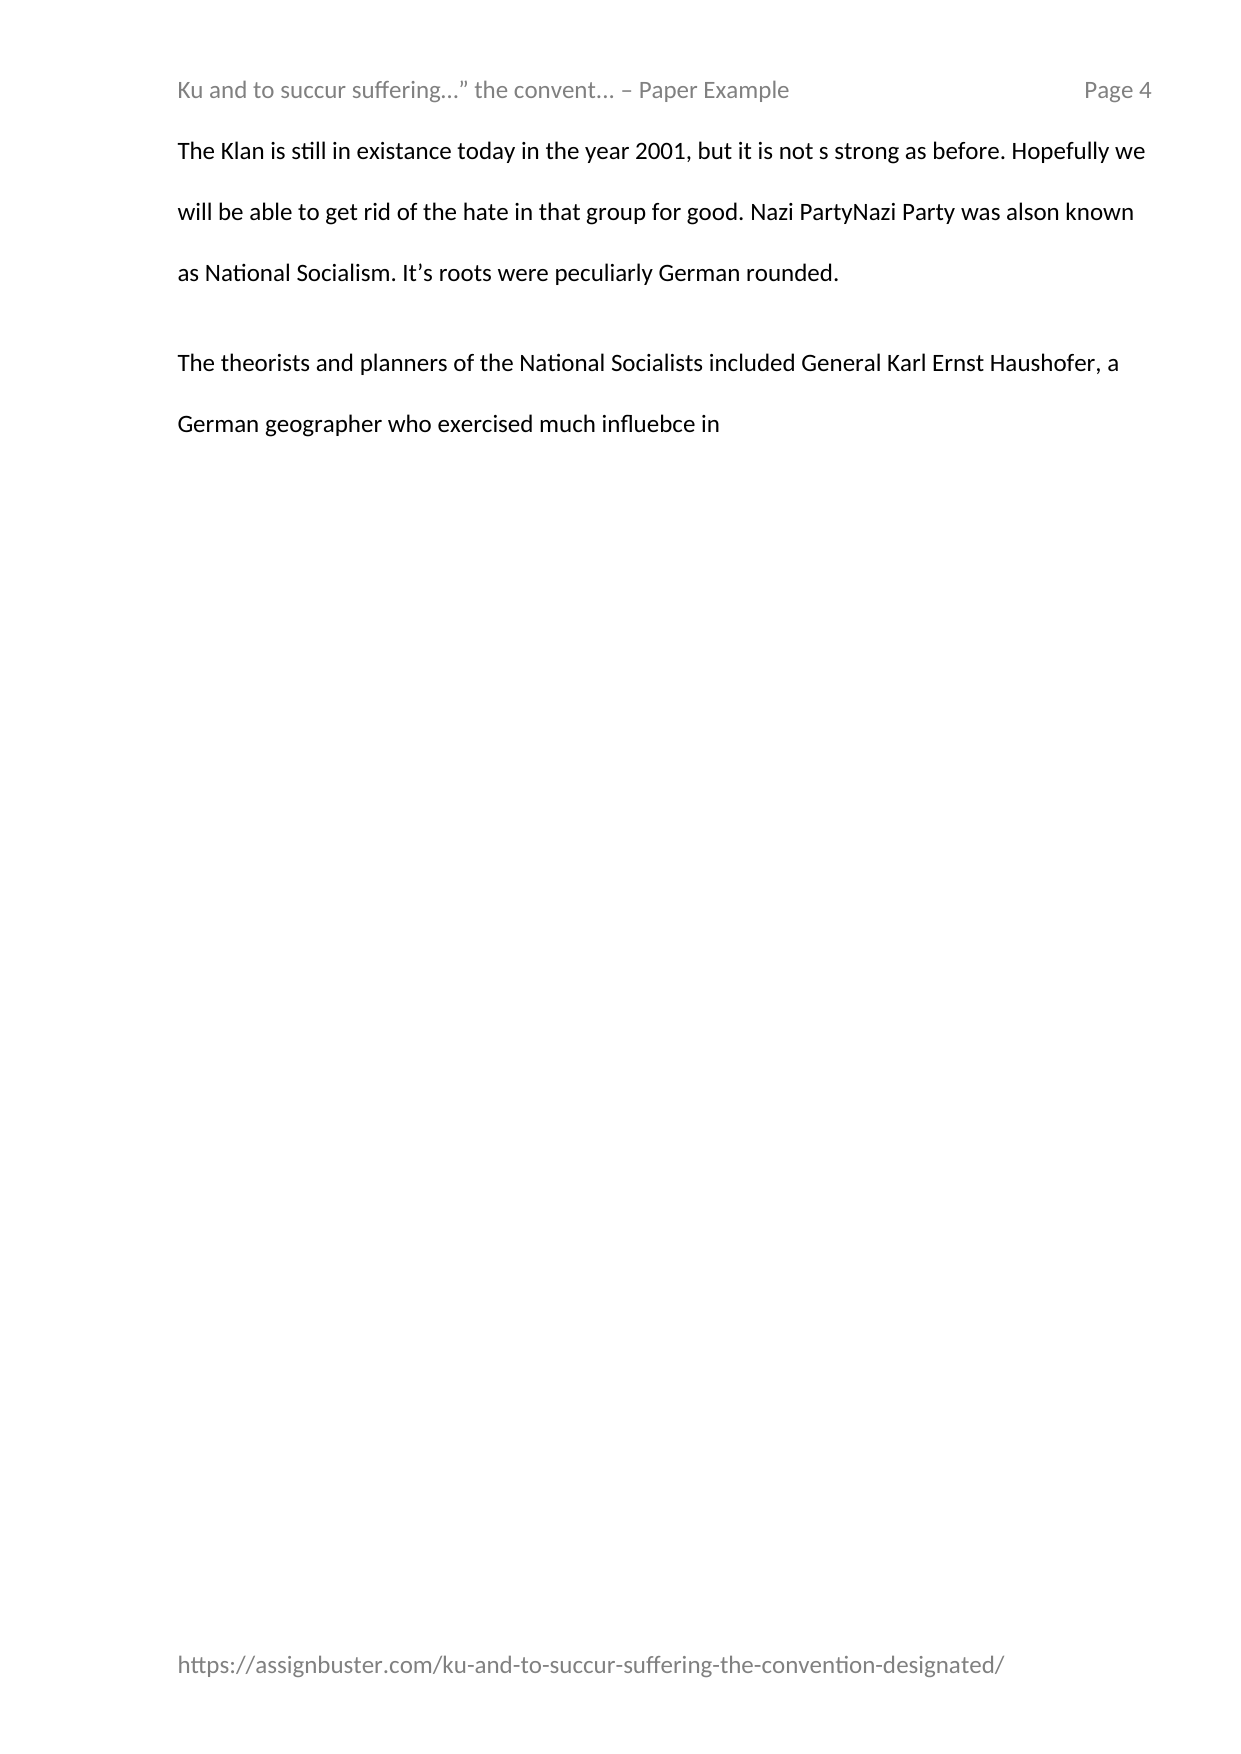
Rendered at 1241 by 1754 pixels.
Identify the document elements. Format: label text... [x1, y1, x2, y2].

text The theorists and planners of the National Socialists included General Karl Ernst Haushofer, a German geographer who exercised much influebce in [177, 347, 1152, 439]
text The Klan is still in existance today in the year 2001, but it is not s strong as before. Hopefully we will be able to get rid of the hate in that group for good. Nazi PartyNazi Party was alson known as National Socialism. It’s roots were peculiarly German rounded. [177, 135, 1152, 287]
